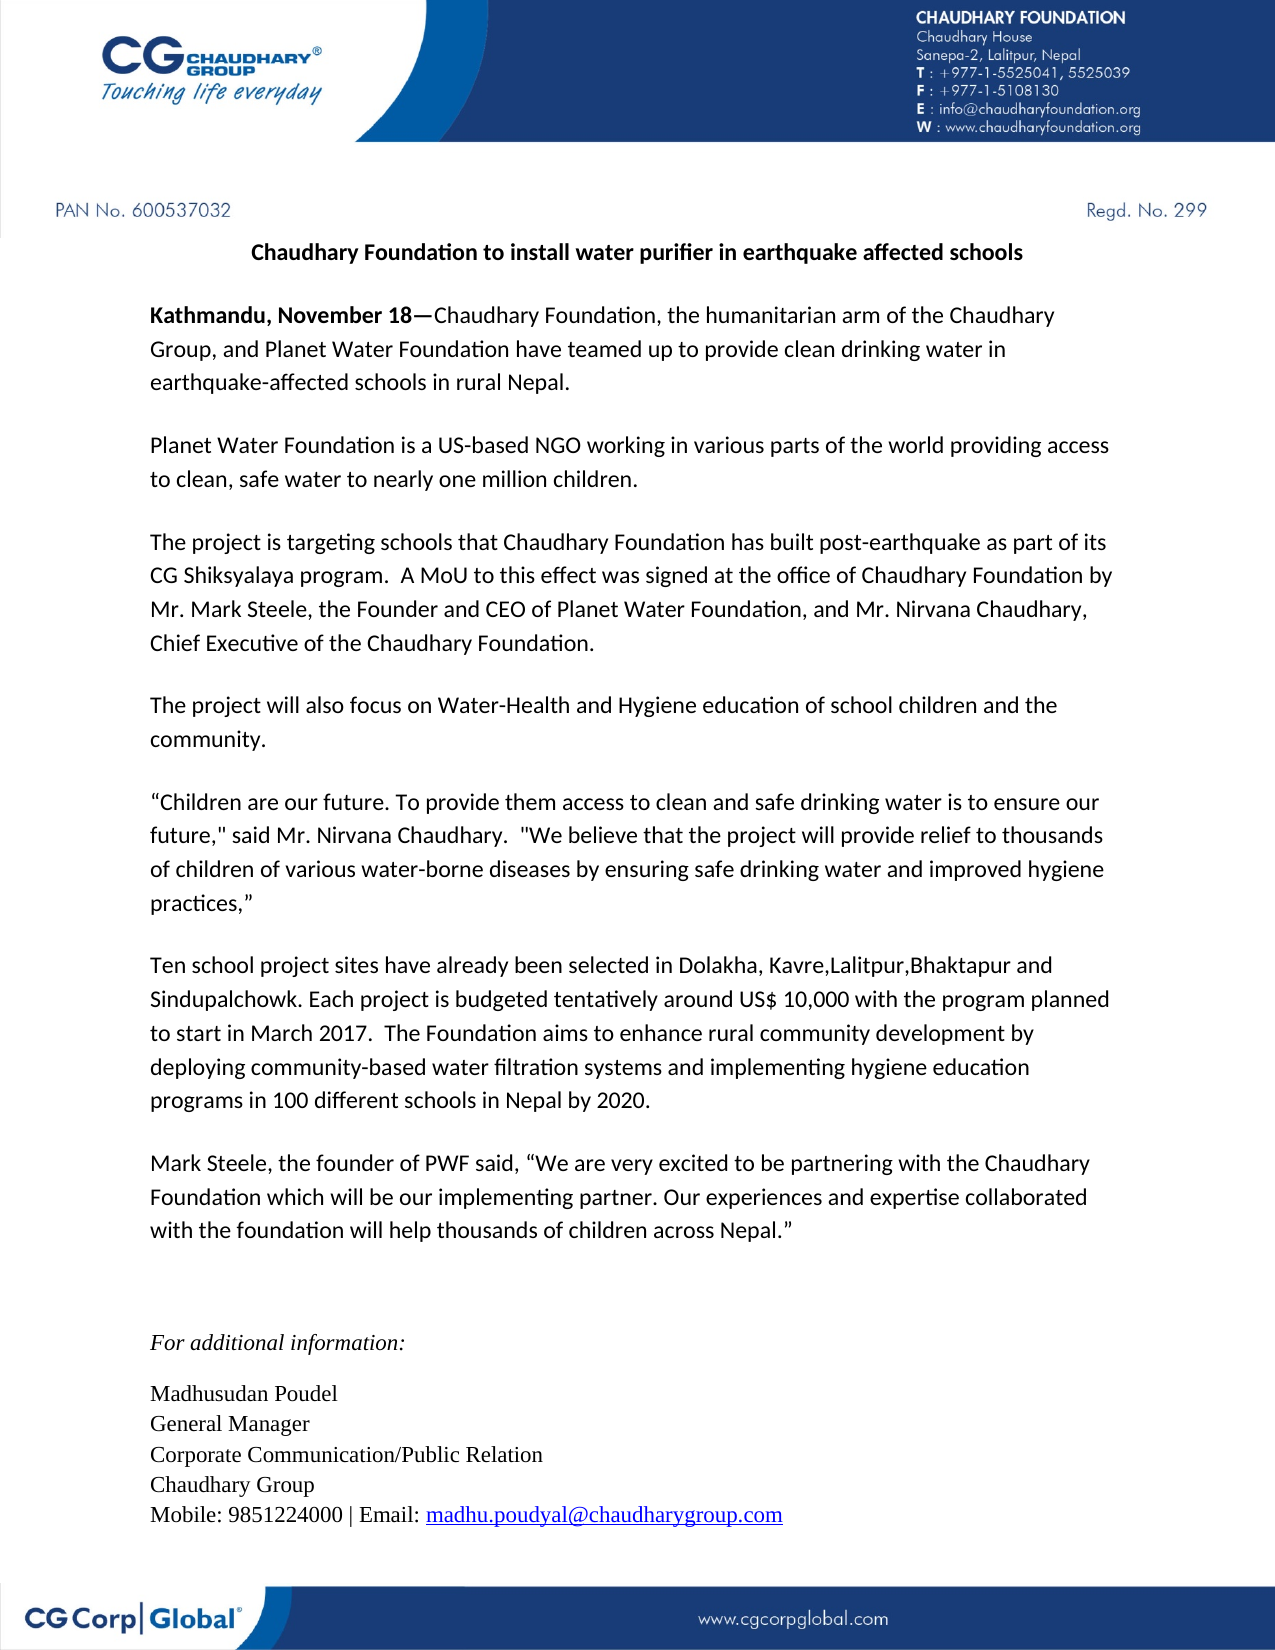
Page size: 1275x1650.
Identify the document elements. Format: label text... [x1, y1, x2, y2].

picture [0, 1583, 1275, 1650]
text Kathmandu, November 18—Chaudhary Foundation, the humanitarian arm of the Chaudhary Group, and Planet Water Foundation have teamed up to provide clean drinking water in earthquake-affected schools in rural Nepal. [150, 300, 1125, 397]
text The project will also focus on Water-Health and Hygiene education of school children and the community. [150, 690, 1125, 753]
text Planet Water Foundation is a US-based NGO working in various parts of the world providing access to clean, safe water to nearly one million children. [150, 430, 1125, 493]
text Corporate Communication/Public Relation [150, 1441, 1125, 1467]
text The project is targeting schools that Chaudhary Foundation has built post-earthquake as part of its CG Shiksyalaya program. A MoU to this effect was signed at the office of Chaudhary Foundation by Mr. Mark Steele, the Founder and CEO of Planet Water Foundation, and Mr. Nirvana Chaudhary, Chief Executive of the Chaudhary Foundation. [150, 527, 1125, 657]
text General Manager [150, 1410, 1125, 1437]
text Madhusudan Poudel [150, 1380, 1125, 1407]
text Chaudhary Group [150, 1471, 1125, 1497]
text For additional information: [150, 1329, 1125, 1356]
text Mark Steele, the founder of PWF said, “We are very excited to be partnering with the Chaudhary Foundation which will be our implementing partner. Our experiences and expertise collaborated with the foundation will help thousands of children across Nepal.” [150, 1148, 1125, 1244]
text Chaudhary Foundation to install water purifier in earthquake affected schools [150, 238, 1125, 267]
text Mobile: 9851224000 | Email: madhu.poudyal@chaudharygroup.com [150, 1501, 1125, 1527]
text “Children are our future. To provide them access to clean and safe drinking water is to ensure our future," said Mr. Nirvana Chaudhary. "We believe that the project will provide relief to thousands of children of various water-borne diseases by ensuring safe drinking water and improved hygiene practices,” [150, 787, 1125, 917]
picture [0, 0, 1275, 238]
text Ten school project sites have already been selected in Dolakha, Kavre,Lalitpur,Bhaktapur and Sindupalchowk. Each project is budgeted tentatively around US$ 10,000 with the program planned to start in March 2017. The Foundation aims to enhance rural community development by deploying community-based water filtration systems and implementing hygiene education programs in 100 different schools in Nepal by 2020. [150, 951, 1125, 1114]
